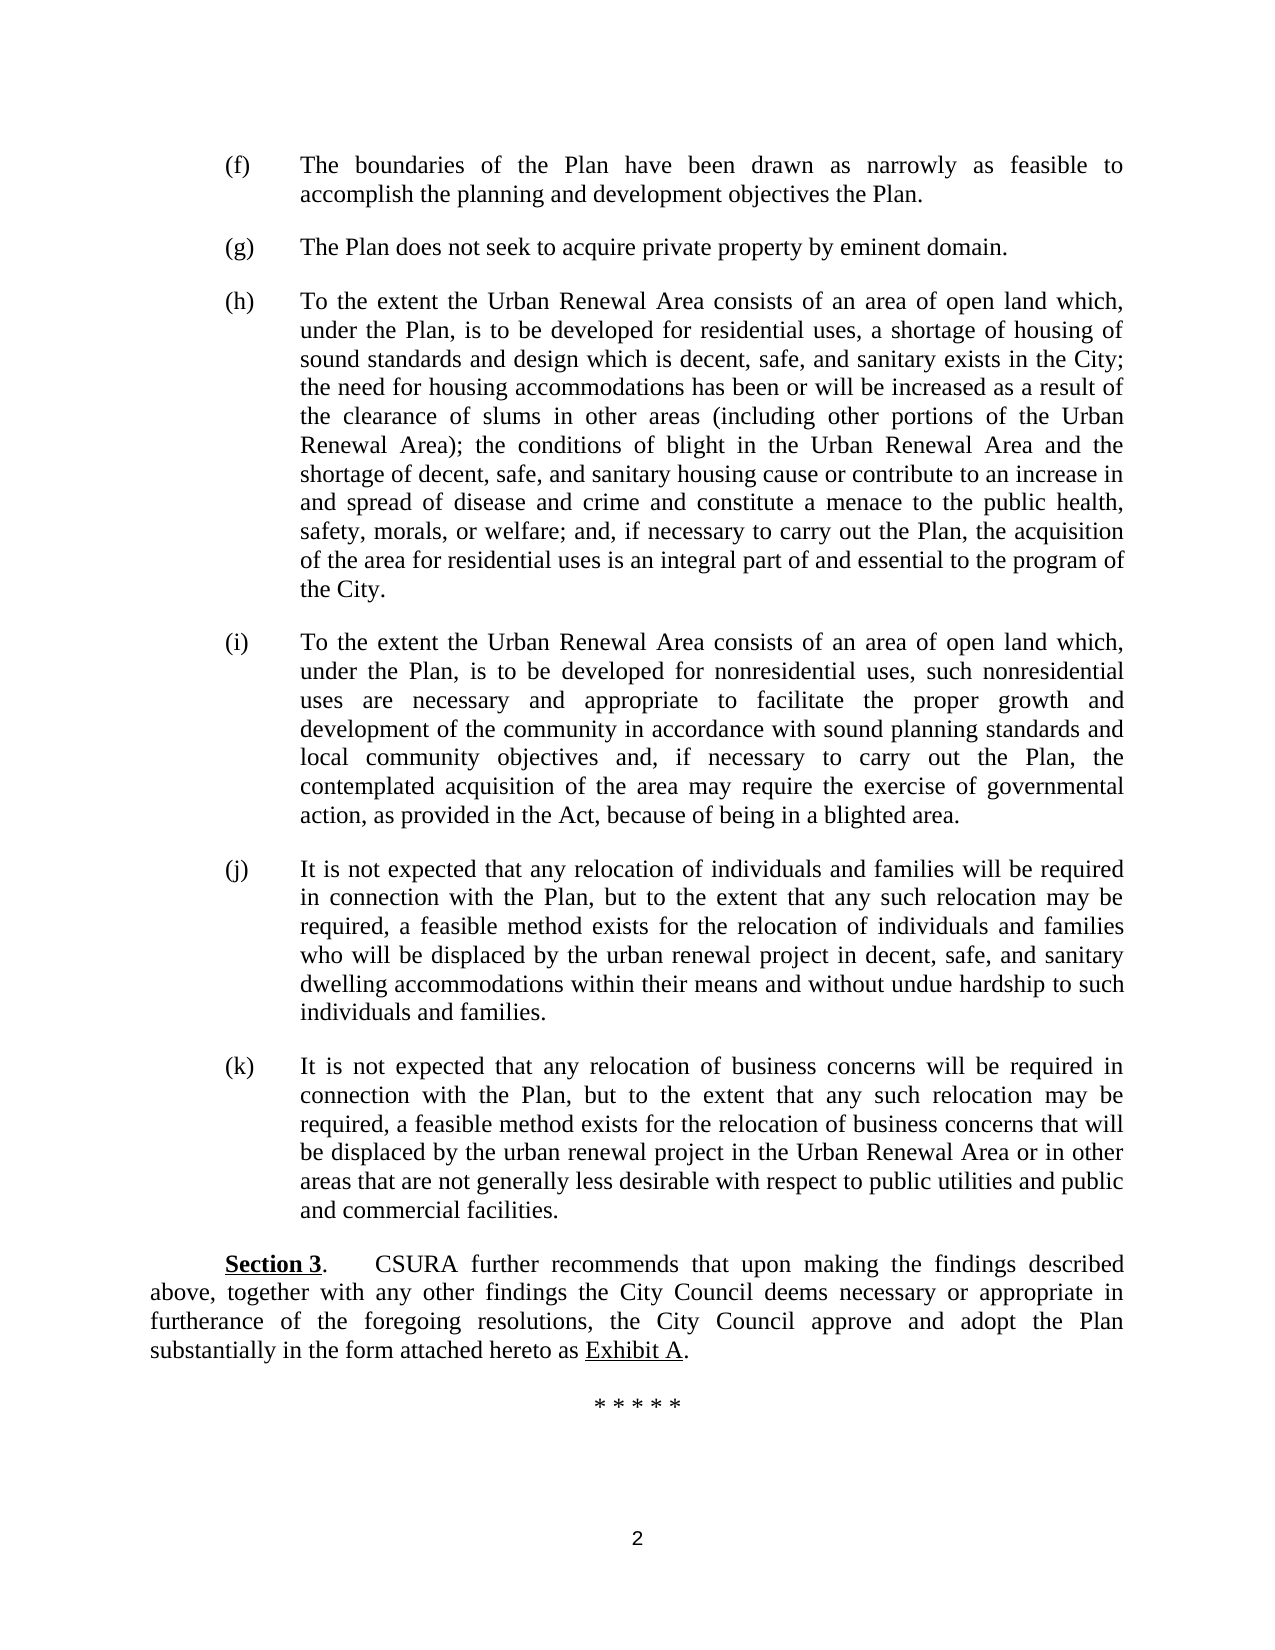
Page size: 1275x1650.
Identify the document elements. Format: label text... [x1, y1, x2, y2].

subtitle The boundaries of the Plan have been drawn as narrowly as feasible to accomplish the planning and development objectives the Plan. [225, 150, 1125, 207]
subtitle The Plan does not seek to acquire private property by eminent domain. [225, 232, 1125, 261]
subtitle It is not expected that any relocation of business concerns will be required in connection with the Plan, but to the extent that any such relocation may be required, a feasible method exists for the relocation of business concerns that will be displaced by the urban renewal project in the Urban Renewal Area or in other areas that are not generally less desirable with respect to public utilities and public and commercial facilities. [225, 1051, 1125, 1224]
subtitle It is not expected that any relocation of individuals and families will be required in connection with the Plan, but to the extent that any such relocation may be required, a feasible method exists for the relocation of individuals and families who will be displaced by the urban renewal project in decent, safe, and sanitary dwelling accommodations within their means and without undue hardship to such individuals and families. [225, 854, 1125, 1026]
subtitle To the extent the Urban Renewal Area consists of an area of open land which, under the Plan, is to be developed for nonresidential uses, such nonresidential uses are necessary and appropriate to facilitate the proper growth and development of the community in accordance with sound planning standards and local community objectives and, if necessary to carry out the Plan, the contemplated acquisition of the area may require the exercise of governmental action, as provided in the Act, because of being in a blighted area. [225, 627, 1125, 829]
text * * * * * [150, 1392, 1125, 1421]
text Section 3. CSURA further recommends that upon making the findings described above, together with any other findings the City Council deems necessary or appropriate in furtherance of the foregoing resolutions, the City Council approve and adopt the Plan substantially in the form attached hereto as Exhibit A. [150, 1249, 1125, 1364]
subtitle To the extent the Urban Renewal Area consists of an area of open land which, under the Plan, is to be developed for residential uses, a shortage of housing of sound standards and design which is decent, safe, and sanitary exists in the City; the need for housing accommodations has been or will be increased as a result of the clearance of slums in other areas (including other portions of the Urban Renewal Area); the conditions of blight in the Urban Renewal Area and the shortage of decent, safe, and sanitary housing cause or contribute to an increase in and spread of disease and crime and constitute a menace to the public health, safety, morals, or welfare; and, if necessary to carry out the Plan, the acquisition of the area for residential uses is an integral part of and essential to the program of the City. [225, 286, 1125, 602]
